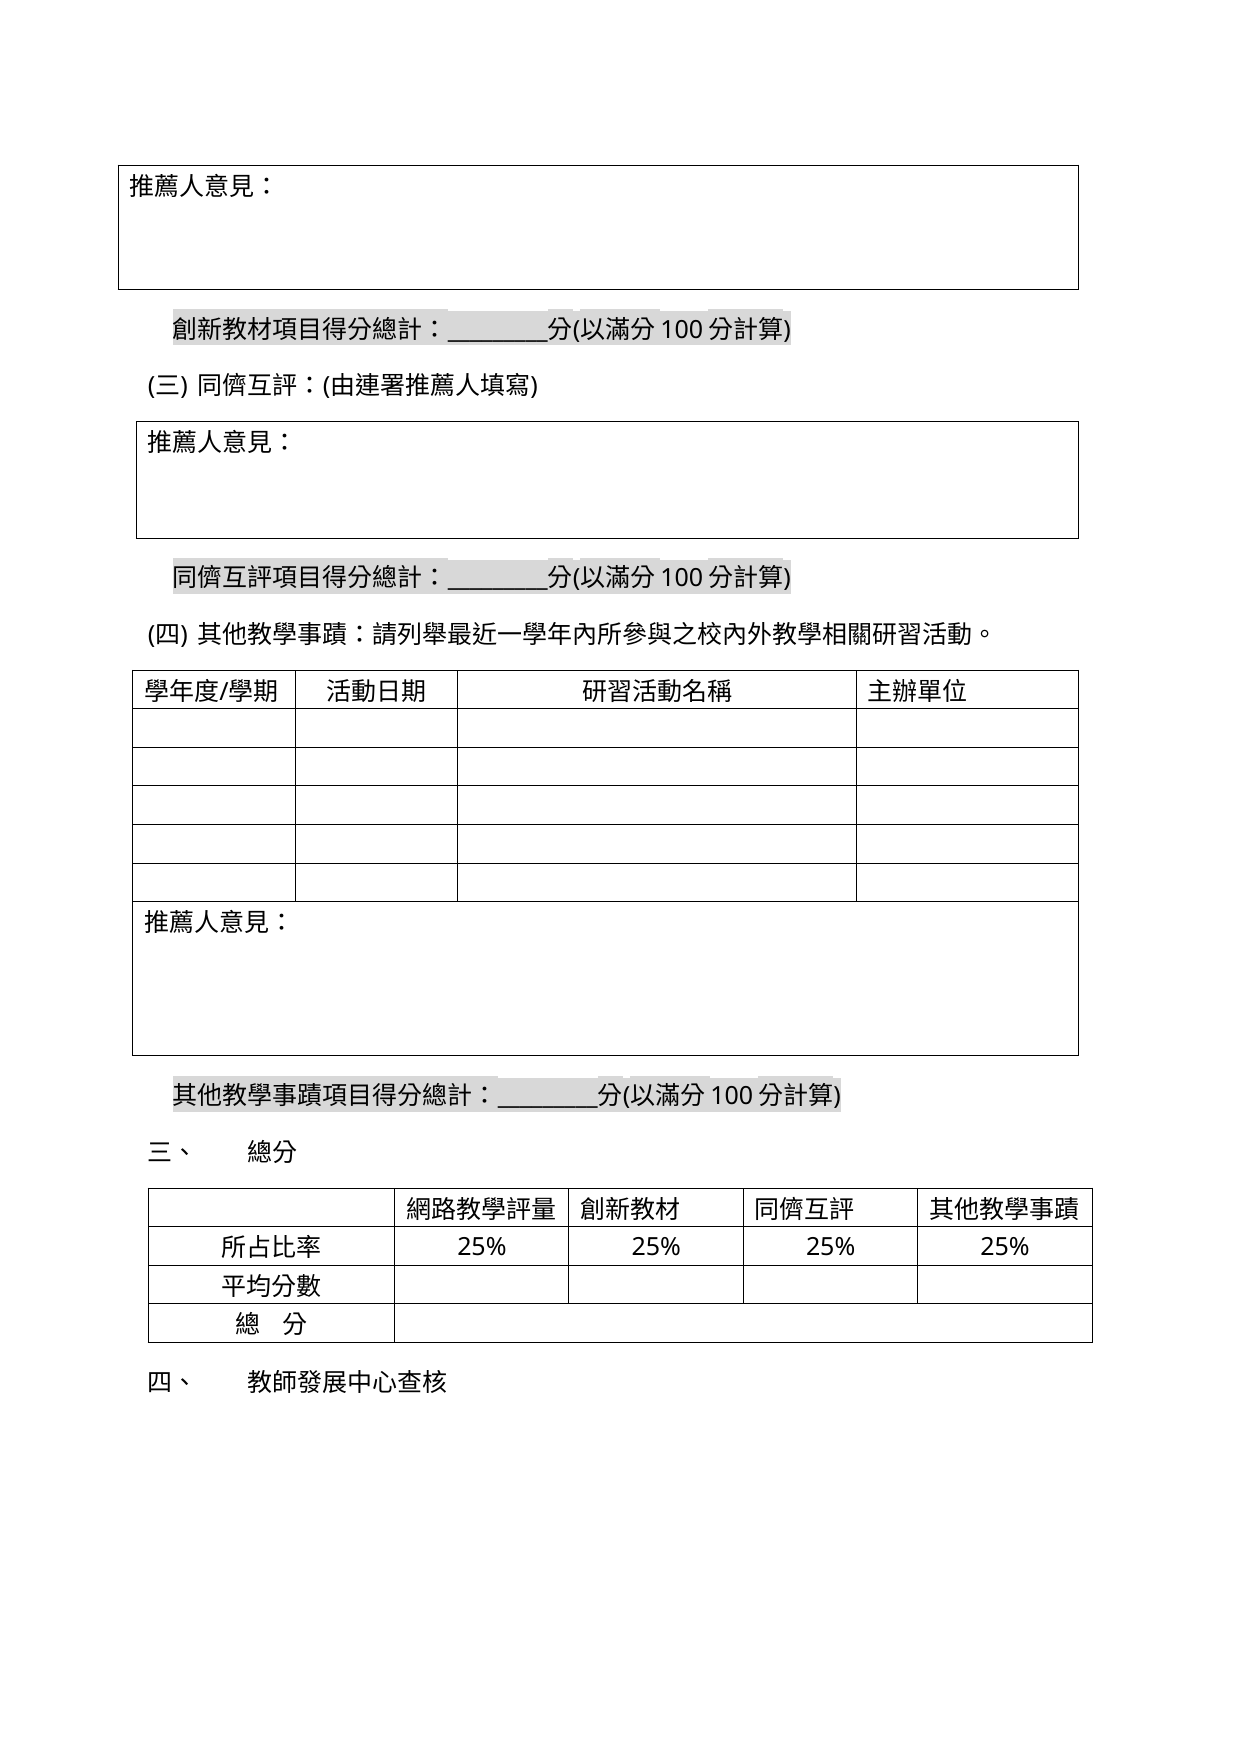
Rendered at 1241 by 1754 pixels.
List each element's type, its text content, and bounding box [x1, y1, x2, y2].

list 教師發展中心查核 [148, 1362, 1092, 1399]
table_cell [296, 825, 457, 862]
table_header 其他教學事蹟 [918, 1189, 1092, 1226]
table_cell [395, 1266, 568, 1303]
table_header 網路教學評量 [395, 1189, 568, 1226]
table_header 創新教材 [569, 1189, 743, 1226]
table_cell [296, 748, 457, 785]
table_cell 25% [744, 1227, 917, 1265]
table_header 推薦人意見： [137, 422, 1078, 537]
list 總分 [148, 1131, 1092, 1169]
table_header [149, 1189, 394, 1226]
table_cell [918, 1266, 1092, 1303]
table_cell [458, 709, 856, 747]
table_cell [133, 709, 295, 747]
table_cell [296, 786, 457, 824]
table_cell 25% [569, 1227, 743, 1265]
table_cell [133, 748, 295, 785]
table_header 研習活動名稱 [458, 671, 856, 708]
table_cell 推薦人意見： [133, 902, 1078, 1055]
table_cell 25% [918, 1227, 1092, 1265]
table_cell [133, 786, 295, 824]
table_header 活動日期 [296, 671, 457, 708]
table_header 學年度/學期 [133, 671, 295, 708]
table_cell [133, 864, 295, 901]
table_cell [395, 1304, 1092, 1342]
table_cell [569, 1266, 743, 1303]
table_cell [857, 786, 1078, 824]
table_cell [857, 825, 1078, 862]
table_header 同儕互評 [744, 1189, 917, 1226]
table_cell 平均分數 [149, 1266, 394, 1303]
table_cell 所占比率 [149, 1227, 394, 1265]
table_header 推薦人意見： [119, 166, 1078, 289]
text 創新教材項目得分總計：_________分(以滿分100分計算) [148, 308, 1092, 346]
table_cell [857, 748, 1078, 785]
table_cell [458, 748, 856, 785]
table_cell [857, 709, 1078, 747]
list 其他教學事蹟：請列舉最近一學年內所參與之校內外教學相關研習活動。 [148, 613, 1092, 651]
table_cell 總 分 [149, 1304, 394, 1342]
table_cell [458, 825, 856, 862]
table_cell 25% [395, 1227, 568, 1265]
table_cell [458, 864, 856, 901]
table_cell [857, 864, 1078, 901]
table_cell [296, 864, 457, 901]
table_cell [133, 825, 295, 862]
table_cell [458, 786, 856, 824]
table_cell [744, 1266, 917, 1303]
text 同儕互評項目得分總計：_________分(以滿分100分計算) [148, 557, 1092, 595]
table_cell [296, 709, 457, 747]
text 其他教學事蹟項目得分總計：_________分(以滿分100分計算) [148, 1075, 1092, 1113]
list 同儕互評：(由連署推薦人填寫) [148, 365, 1092, 402]
table_header 主辦單位 [857, 671, 1078, 708]
